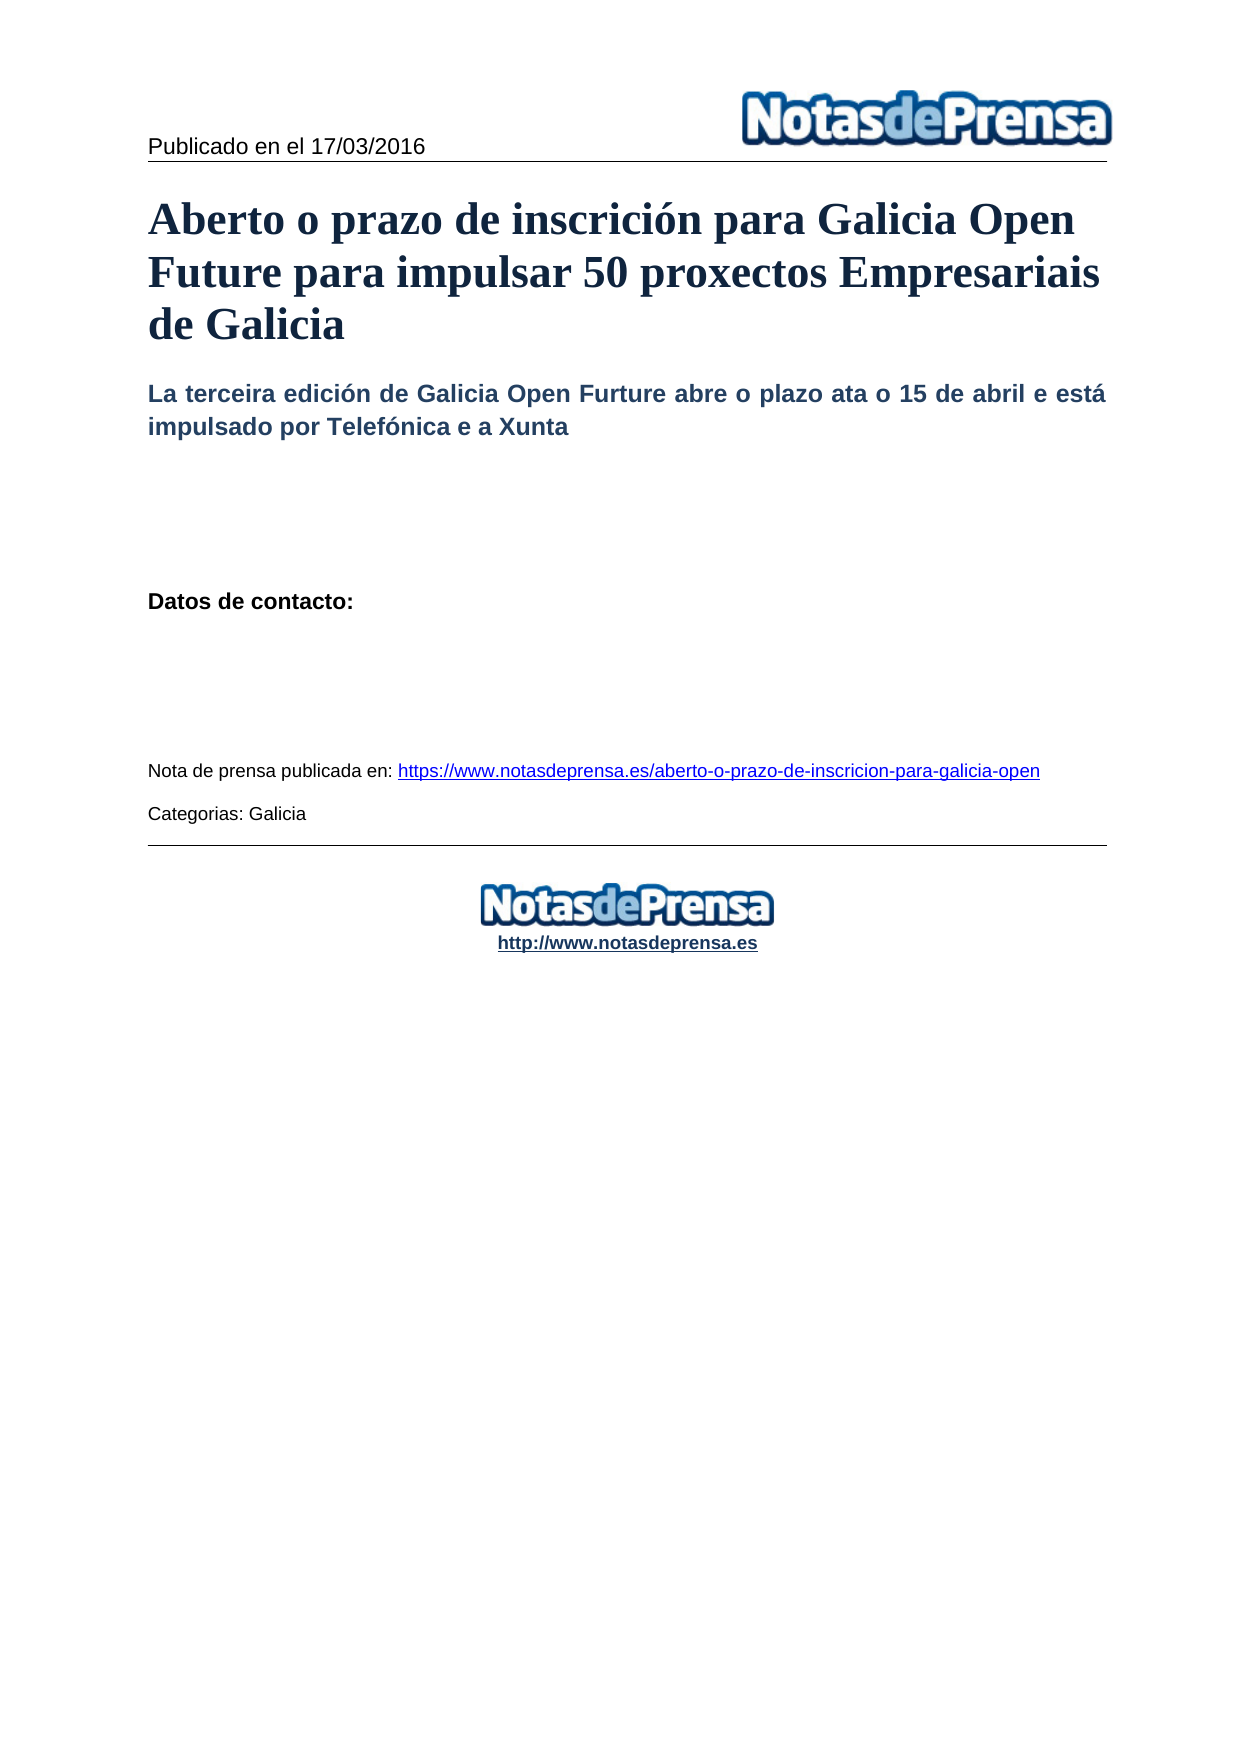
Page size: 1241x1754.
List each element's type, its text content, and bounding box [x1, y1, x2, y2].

subtitle La terceira edición de Galicia Open Furture abre o plazo ata o 15 de abril e está impulsado por Telefónica e a Xunta [148, 379, 1107, 441]
picture [480, 882, 775, 928]
text Nota de prensa publicada en: https://www.notasdeprensa.es/aberto-o-prazo-de-inscricion-para-galicia-open [148, 760, 1107, 782]
text Publicado en el 17/03/2016 [148, 133, 1107, 161]
picture [742, 90, 1113, 148]
text http://www.notasdeprensa.es [148, 932, 1107, 953]
text Datos de contacto: [148, 588, 1107, 614]
subtitle Aberto o prazo de inscrición para Galicia Open Future para impulsar 50 proxectos Empresariais de Galicia [148, 192, 1107, 350]
text Categorias: Galicia [148, 802, 1107, 824]
